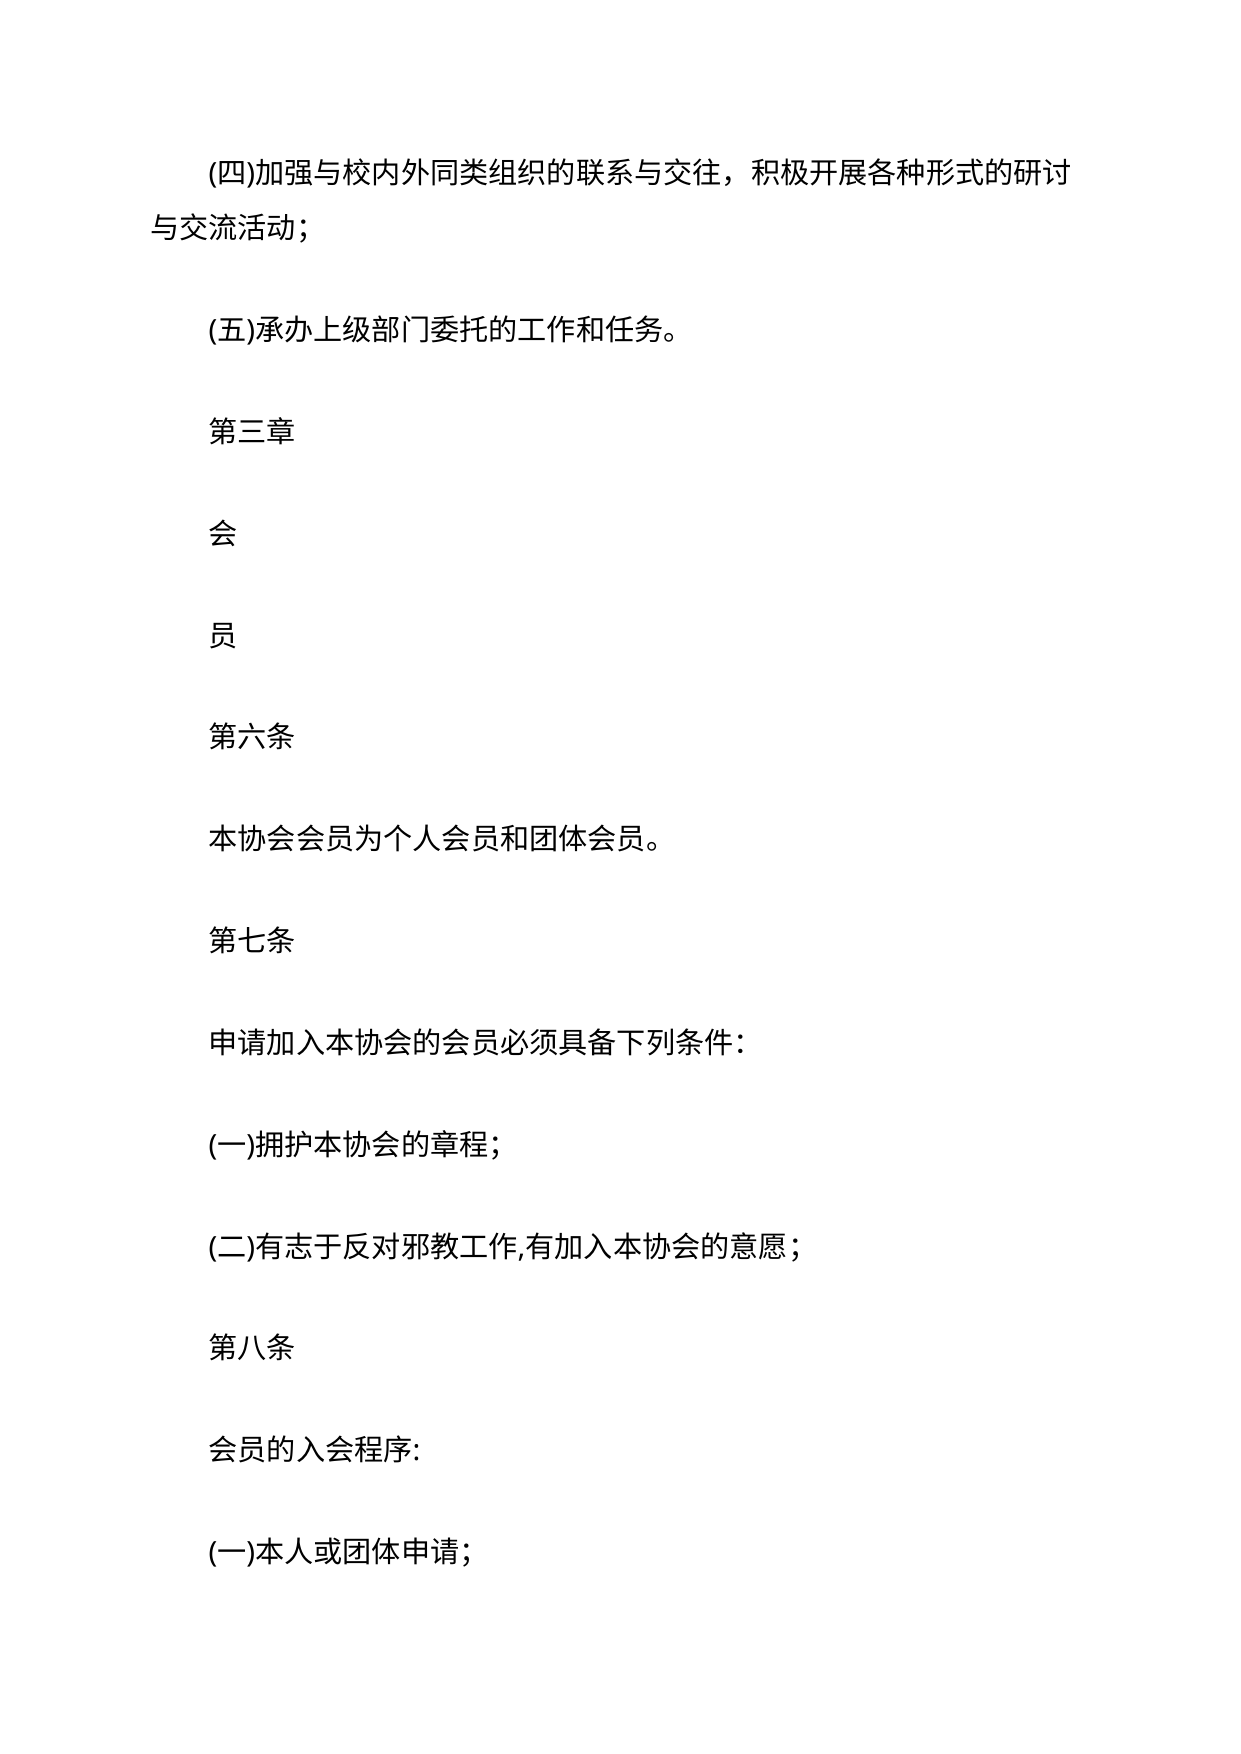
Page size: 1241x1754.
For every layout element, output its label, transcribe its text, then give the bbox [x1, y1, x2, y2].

text 第七条 [150, 918, 1090, 960]
text 员 [150, 612, 1090, 654]
text (五)承办上级部门委托的工作和任务。 [150, 307, 1090, 349]
text 本协会会员为个人会员和团体会员。 [150, 816, 1090, 858]
text (一)本人或团体申请； [150, 1529, 1090, 1571]
text 会 [150, 511, 1090, 553]
text 第八条 [150, 1325, 1090, 1367]
text 第三章 [150, 409, 1090, 451]
text (二)有志于反对邪教工作,有加入本协会的意愿； [150, 1223, 1090, 1266]
text (一)拥护本协会的章程； [150, 1121, 1090, 1163]
text 第六条 [150, 714, 1090, 756]
text (四)加强与校内外同类组织的联系与交往，积极开展各种形式的研讨与交流活动； [150, 150, 1090, 247]
text 申请加入本协会的会员必须具备下列条件： [150, 1019, 1090, 1062]
text 会员的入会程序: [150, 1427, 1090, 1469]
